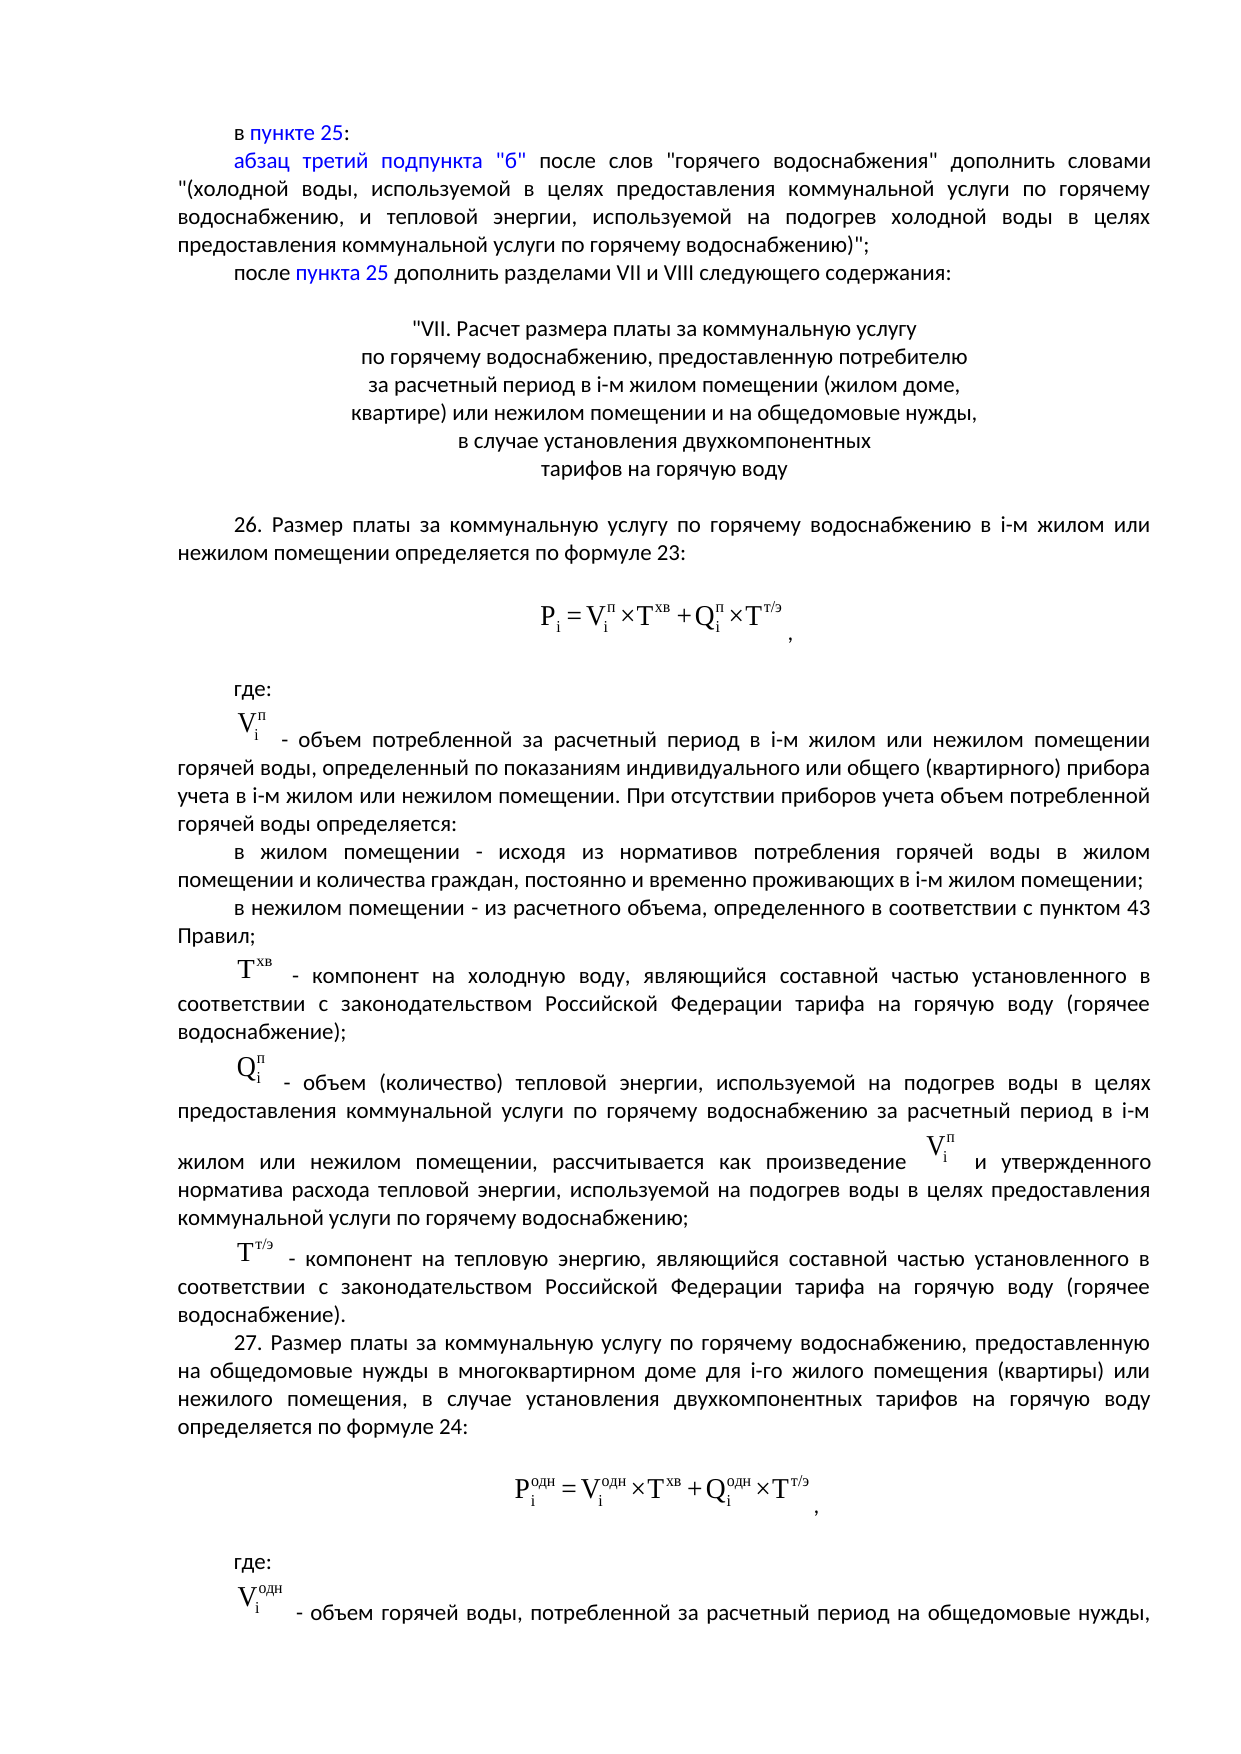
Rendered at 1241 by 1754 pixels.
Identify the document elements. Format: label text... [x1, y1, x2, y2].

text 26. Размер платы за коммунальную услугу по горячему водоснабжению в i-м жилом или нежилом помещении определяется по формуле 23: [177, 510, 1152, 566]
text за расчетный период в i-м жилом помещении (жилом доме, [177, 370, 1152, 398]
text квартире) или нежилом помещении и на общедомовые нужды, [177, 398, 1152, 426]
text "VII. Расчет размера платы за коммунальную услугу [177, 314, 1152, 342]
text - компонент на холодную воду, являющийся составной частью установленного в соответствии с законодательством Российской Федерации тарифа на горячую воду (горячее водоснабжение); [177, 949, 1152, 1045]
text , [177, 594, 1152, 646]
text - объем (количество) тепловой энергии, используемой на подогрев воды в целях предоставления коммунальной услуги по горячему водоснабжению за расчетный период в i-м жилом или нежилом помещении, рассчитывается как произведение и утвержденного норматива расхода тепловой энергии, используемой на подогрев воды в целях предоставления коммунальной услуги по горячему водоснабжению; [177, 1045, 1152, 1232]
text где: [177, 674, 1152, 702]
text - объем потребленной за расчетный период в i-м жилом или нежилом помещении горячей воды, определенный по показаниям индивидуального или общего (квартирного) прибора учета в i-м жилом или нежилом помещении. При отсутствии приборов учета объем потребленной горячей воды определяется: [177, 702, 1152, 837]
text , [177, 1468, 1152, 1519]
text в пункте 25: [177, 118, 1152, 146]
text абзац третий подпункта "б" после слов "горячего водоснабжения" дополнить словами "(холодной воды, используемой в целях предоставления коммунальной услуги по горячему водоснабжению, и тепловой энергии, используемой на подогрев холодной воды в целях предоставления коммунальной услуги по горячему водоснабжению)"; [177, 146, 1152, 258]
text по горячему водоснабжению, предоставленную потребителю [177, 342, 1152, 370]
text 27. Размер платы за коммунальную услугу по горячему водоснабжению, предоставленную на общедомовые нужды в многоквартирном доме для i-го жилого помещения (квартиры) или нежилого помещения, в случае установления двухкомпонентных тарифов на горячую воду определяется по формуле 24: [177, 1328, 1152, 1440]
text в случае установления двухкомпонентных [177, 426, 1152, 454]
text где: [177, 1547, 1152, 1575]
text в нежилом помещении - из расчетного объема, определенного в соответствии с пунктом 43 Правил; [177, 893, 1152, 949]
text тарифов на горячую воду [177, 454, 1152, 482]
text после пункта 25 дополнить разделами VII и VIII следующего содержания: [177, 258, 1152, 286]
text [177, 1575, 1152, 1626]
text - компонент на тепловую энергию, являющийся составной частью установленного в соответствии с законодательством Российской Федерации тарифа на горячую воду (горячее водоснабжение). [177, 1232, 1152, 1328]
text в жилом помещении - исходя из нормативов потребления горячей воды в жилом помещении и количества граждан, постоянно и временно проживающих в i-м жилом помещении; [177, 837, 1152, 893]
